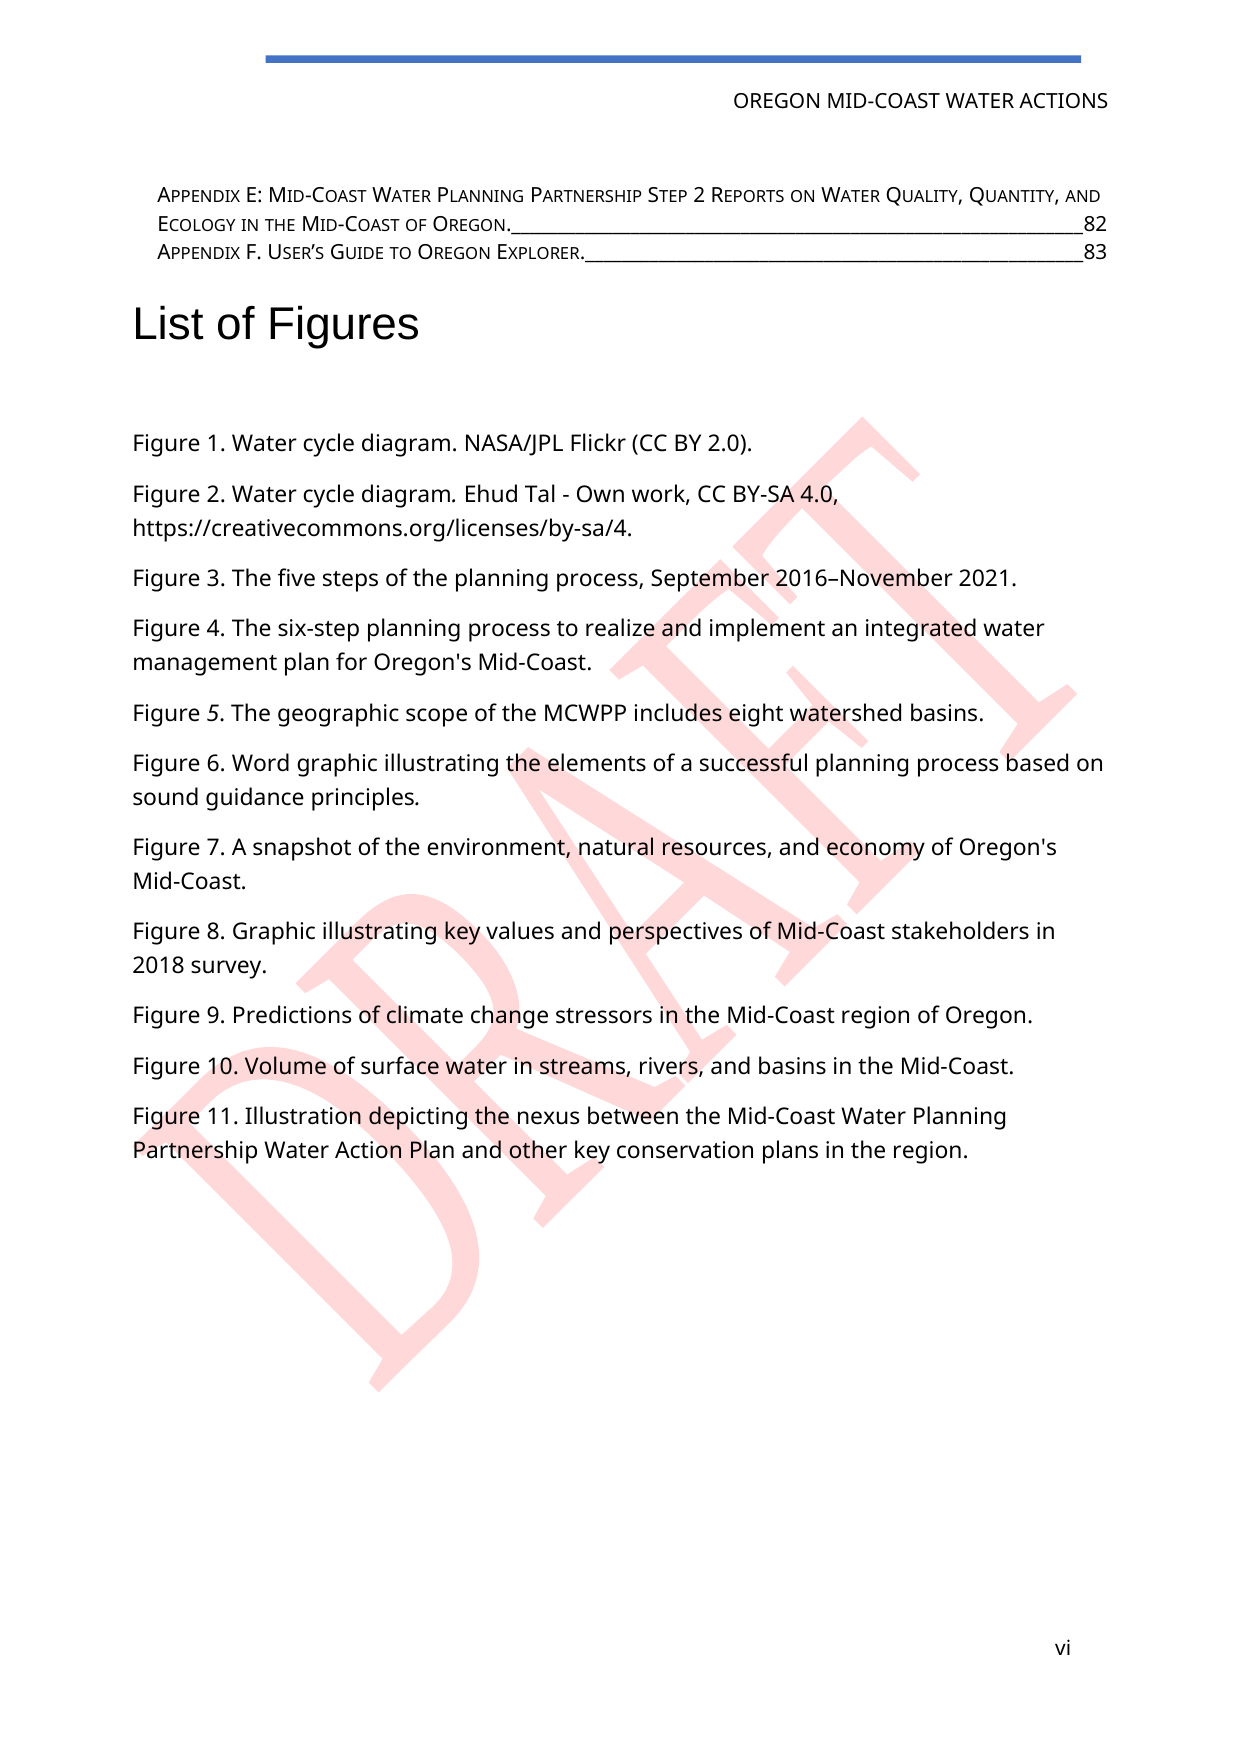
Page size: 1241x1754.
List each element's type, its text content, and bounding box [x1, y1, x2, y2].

subtitle List of Figures [132, 297, 1108, 406]
text Figure 6. Word graphic illustrating the elements of a successful planning process based on sound guidance principles. [132, 747, 1108, 812]
text Figure . Water cycle diagram. Ehud Tal - Own work, CC BY-SA 4.0, https://creativecommons.org/licenses/by-sa/4. [132, 478, 1108, 543]
text Figure 4. The six-step planning process to realize and implement an integrated water management plan for Oregon's Mid-Coast. [132, 612, 1108, 677]
text Appendix F. User’s Guide to Oregon Explorer. 83 [157, 237, 1108, 266]
text Figure . Water cycle diagram. NASA/JPL Flickr (CC BY 2.0). [132, 427, 1108, 458]
text Figure 11. Illustration depicting the nexus between the Mid-Coast Water Planning Partnership Water Action Plan and other key conservation plans in the region. [132, 1100, 1108, 1165]
text Figure 5. The geographic scope of the MCWPP includes eight watershed basins. [132, 696, 1108, 728]
text Figure 8. Graphic illustrating key values and perspectives of Mid-Coast stakeholders in 2018 survey. [132, 915, 1108, 980]
text Figure 10. Volume of surface water in streams, rivers, and basins in the Mid-Coast. [132, 1050, 1108, 1081]
text Appendix E: Mid-Coast Water Planning Partnership Step 2 Reports on Water Quality, Quantity, and Ecology in the Mid-Coast of Oregon. 82 [157, 180, 1108, 237]
text Figure 9. Predictions of climate change stressors in the Mid-Coast region of Oregon. [132, 999, 1108, 1031]
text Figure . The five steps of the planning process, September 2016–November 2021. [132, 562, 1108, 593]
text Figure 7. A snapshot of the environment, natural resources, and economy of Oregon's Mid-Coast. [132, 831, 1108, 896]
